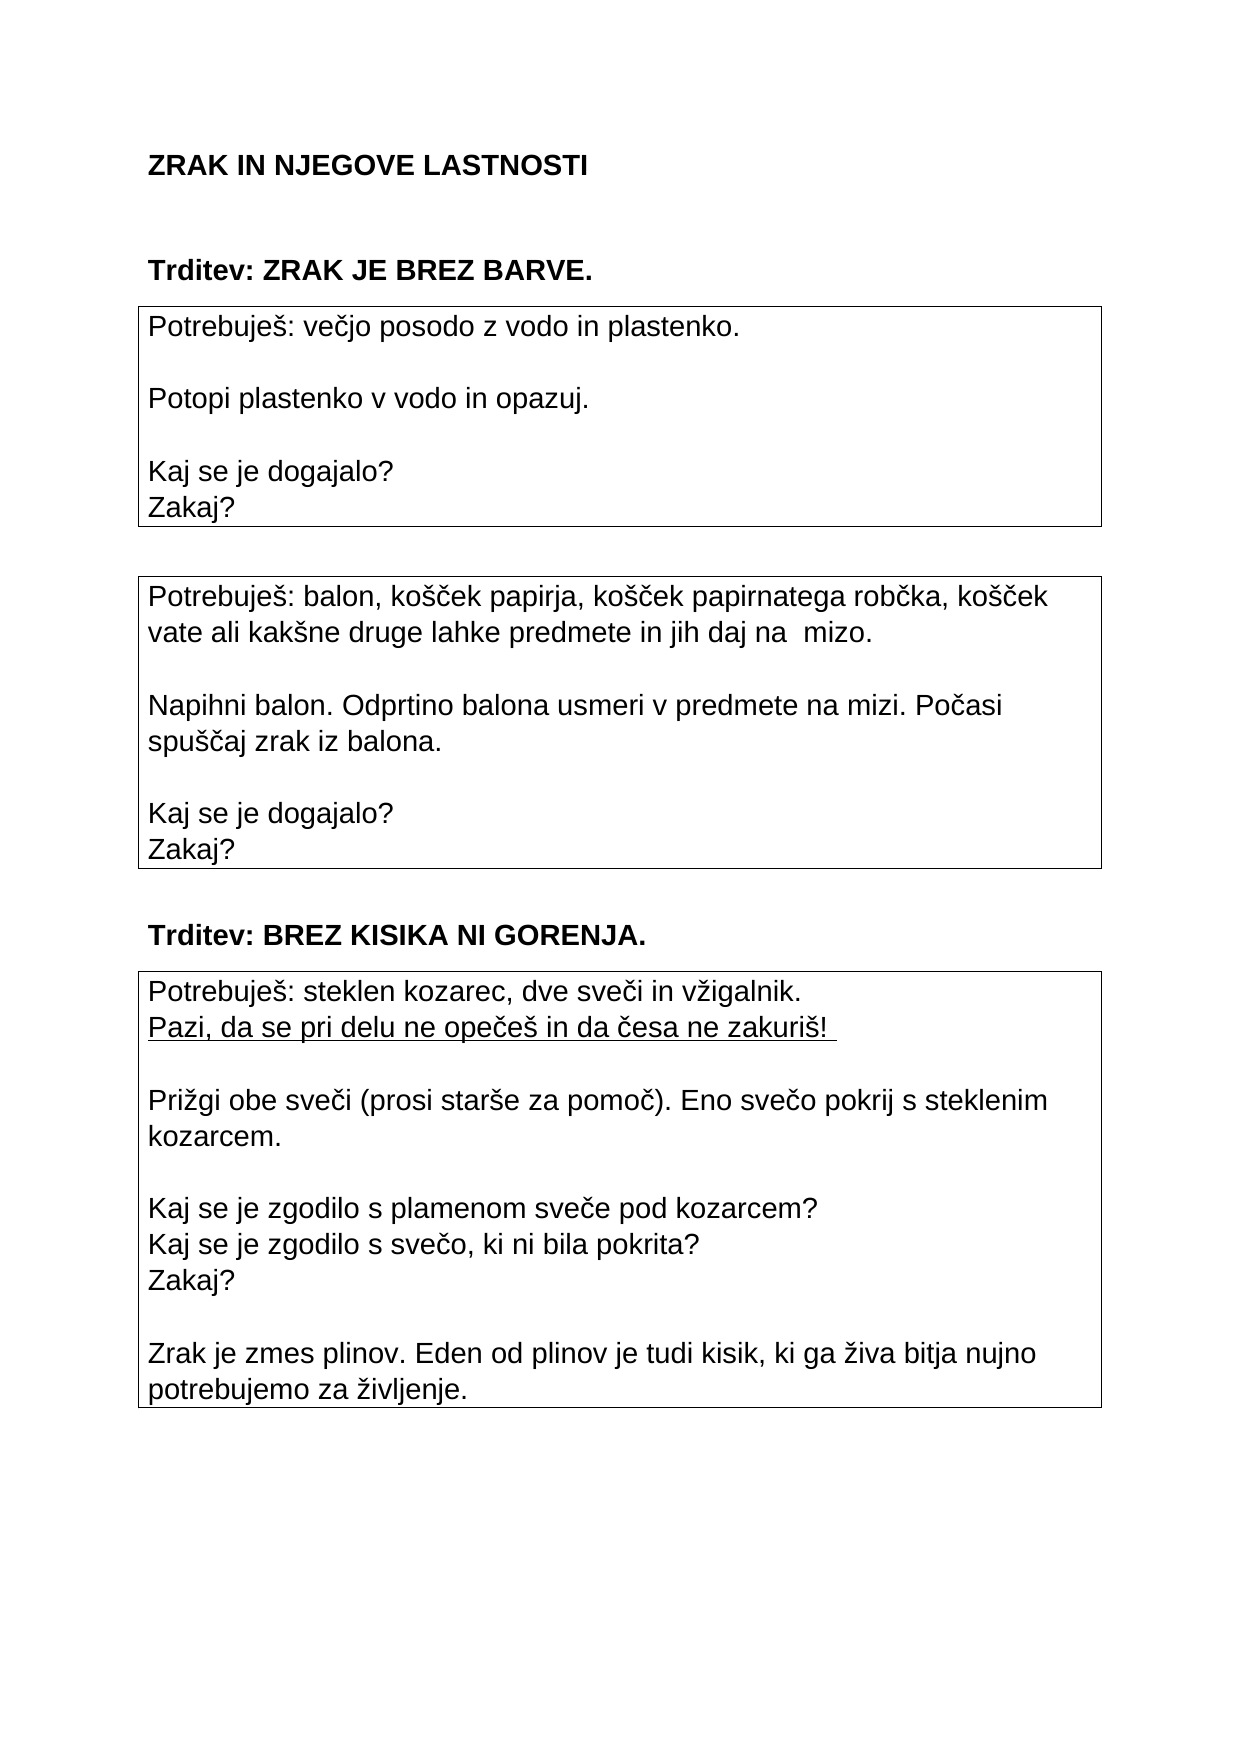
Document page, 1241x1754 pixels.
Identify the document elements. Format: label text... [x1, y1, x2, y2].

text Napihni balon. Odprtino balona usmeri v predmete na mizi. Počasi spuščaj zrak iz balona. [139, 684, 1101, 757]
text Zakaj? [139, 829, 1101, 868]
text Kaj se je zgodilo s plamenom sveče pod kozarcem? [139, 1188, 1101, 1224]
text Prižgi obe sveči (prosi starše za pomoč). Eno svečo pokrij s steklenim kozarcem. [139, 1079, 1101, 1152]
text Potrebuješ: balon, košček papirja, košček papirnatega robčka, košček vate ali kakšne druge lahke predmete in jih daj na mizo. [139, 577, 1101, 649]
text Potrebuješ: večjo posodo z vodo in plastenko. [139, 307, 1101, 343]
text Zakaj? [139, 1260, 1101, 1297]
text Potrebuješ: steklen kozarec, dve sveči in vžigalnik. [139, 972, 1101, 1007]
text Zrak je zmes plinov. Eden od plinov je tudi kisik, ki ga živa bitja nujno potrebujemo za življenje. [139, 1333, 1101, 1407]
text ZRAK IN NJEGOVE LASTNOSTI [148, 148, 1093, 181]
text Trditev: BREZ KISIKA NI GORENJA. [148, 918, 1093, 952]
text Pazi, da se pri delu ne opečeš in da česa ne zakuriš! [139, 1007, 1101, 1044]
text Zakaj? [139, 487, 1101, 526]
text Kaj se je dogajalo? [139, 793, 1101, 829]
text Kaj se je dogajalo? [139, 451, 1101, 487]
text Potopi plastenko v vodo in opazuj. [139, 378, 1101, 415]
text Trditev: ZRAK JE BREZ BARVE. [148, 253, 1093, 287]
text Kaj se je zgodilo s svečo, ki ni bila pokrita? [139, 1224, 1101, 1260]
